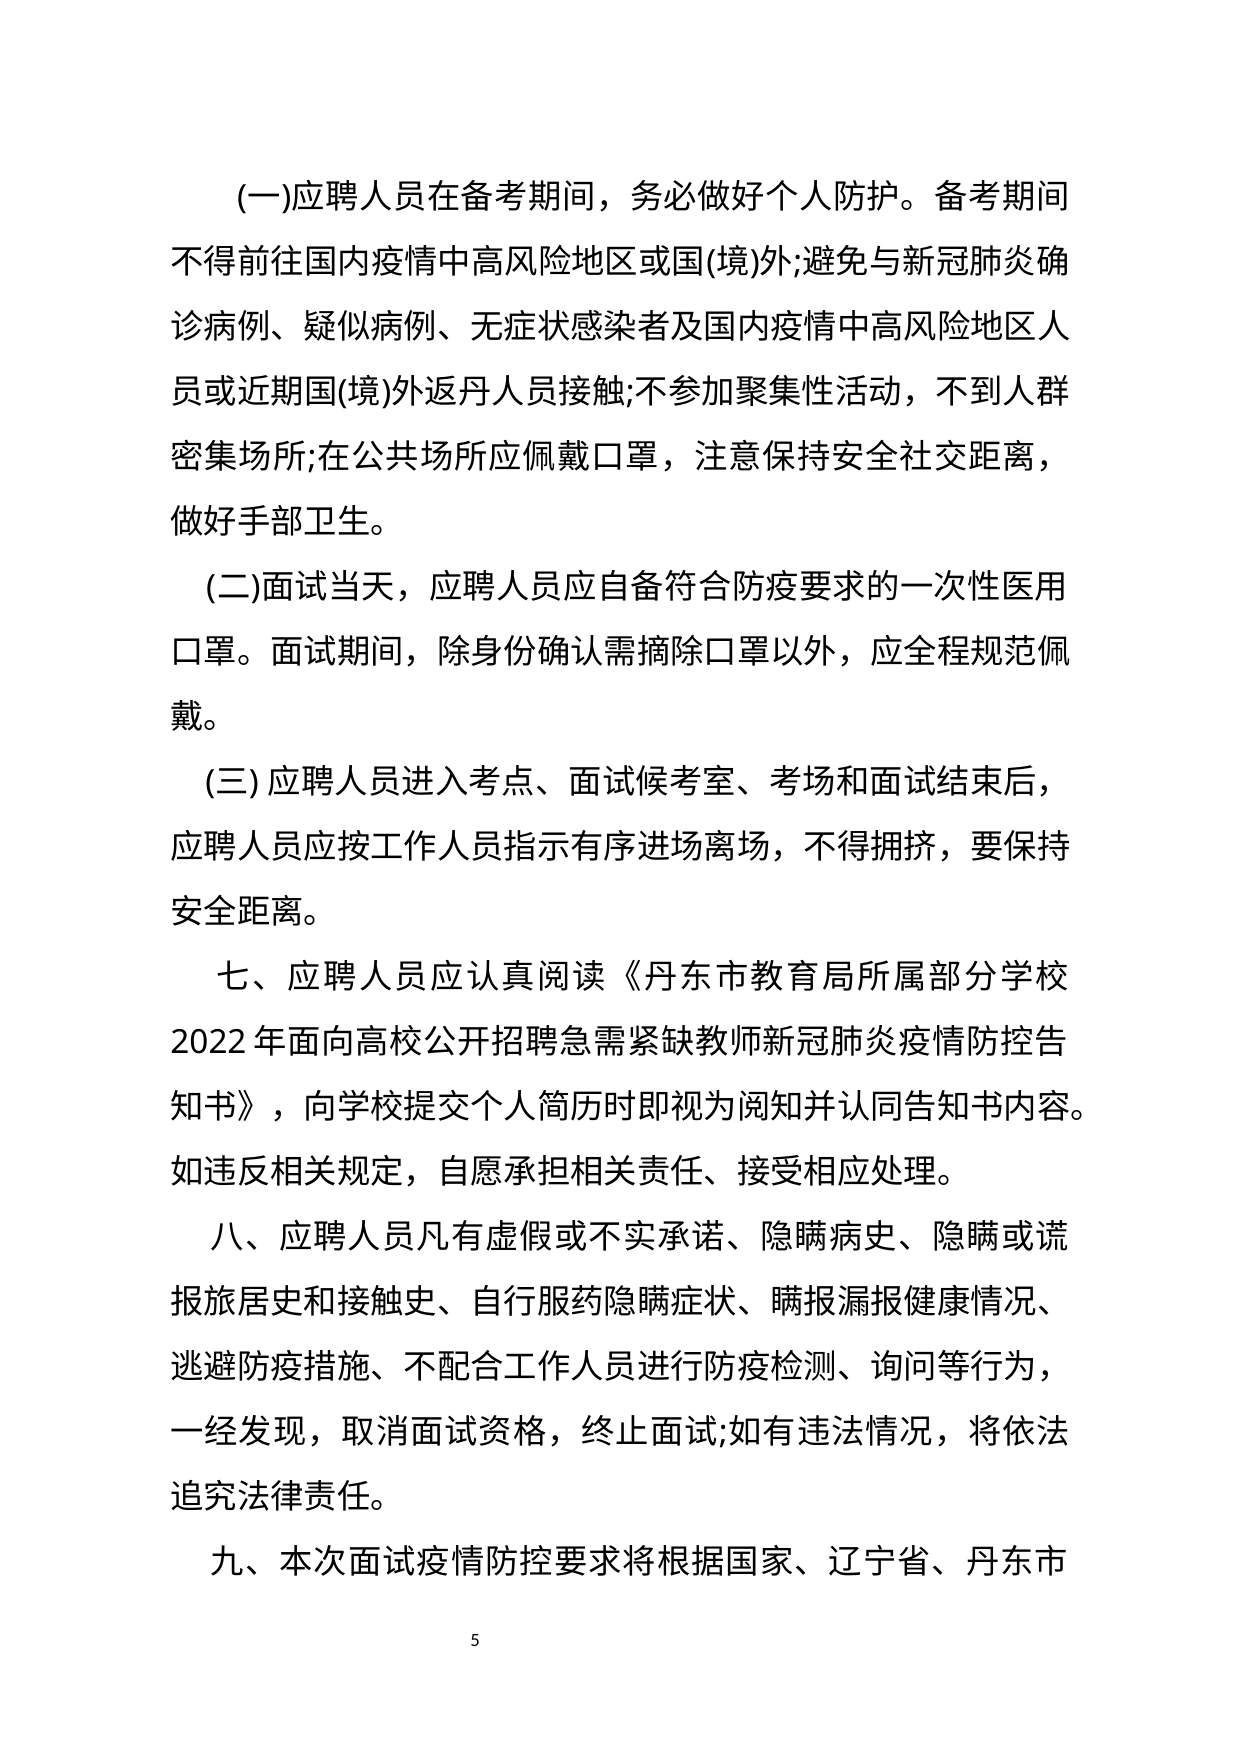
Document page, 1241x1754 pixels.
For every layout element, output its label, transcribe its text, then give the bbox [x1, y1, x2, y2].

text (一)应聘人员在备考期间，务必做好个人防护。备考期间不得前往国内疫情中高风险地区或国(境)外;避免与新冠肺炎确诊病例、疑似病例、无症状感染者及国内疫情中高风险地区人员或近期国(境)外返丹人员接触;不参加聚集性活动，不到人群密集场所;在公共场所应佩戴口罩，注意保持安全社交距离，做好手部卫生。 [170, 162, 1070, 552]
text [170, 1527, 1070, 1592]
text (三) 应聘人员进入考点、面试候考室、考场和面试结束后，应聘人员应按工作人员指示有序进场离场，不得拥挤，要保持安全距离。 [170, 747, 1070, 942]
text 七、应聘人员应认真阅读《丹东市教育局所属部分学校2022年面向高校公开招聘急需紧缺教师新冠肺炎疫情防控告知书》，向学校提交个人简历时即视为阅知并认同告知书内容。如违反相关规定，自愿承担相关责任、接受相应处理。 [170, 942, 1070, 1202]
text (二)面试当天，应聘人员应自备符合防疫要求的一次性医用口罩。面试期间，除身份确认需摘除口罩以外，应全程规范佩戴。 [170, 552, 1070, 747]
text 八、应聘人员凡有虚假或不实承诺、隐瞒病史、隐瞒或谎报旅居史和接触史、自行服药隐瞒症状、瞒报漏报健康情况、逃避防疫措施、不配合工作人员进行防疫检测、询问等行为，一经发现，取消面试资格，终止面试;如有违法情况，将依法追究法律责任。 [170, 1202, 1070, 1527]
